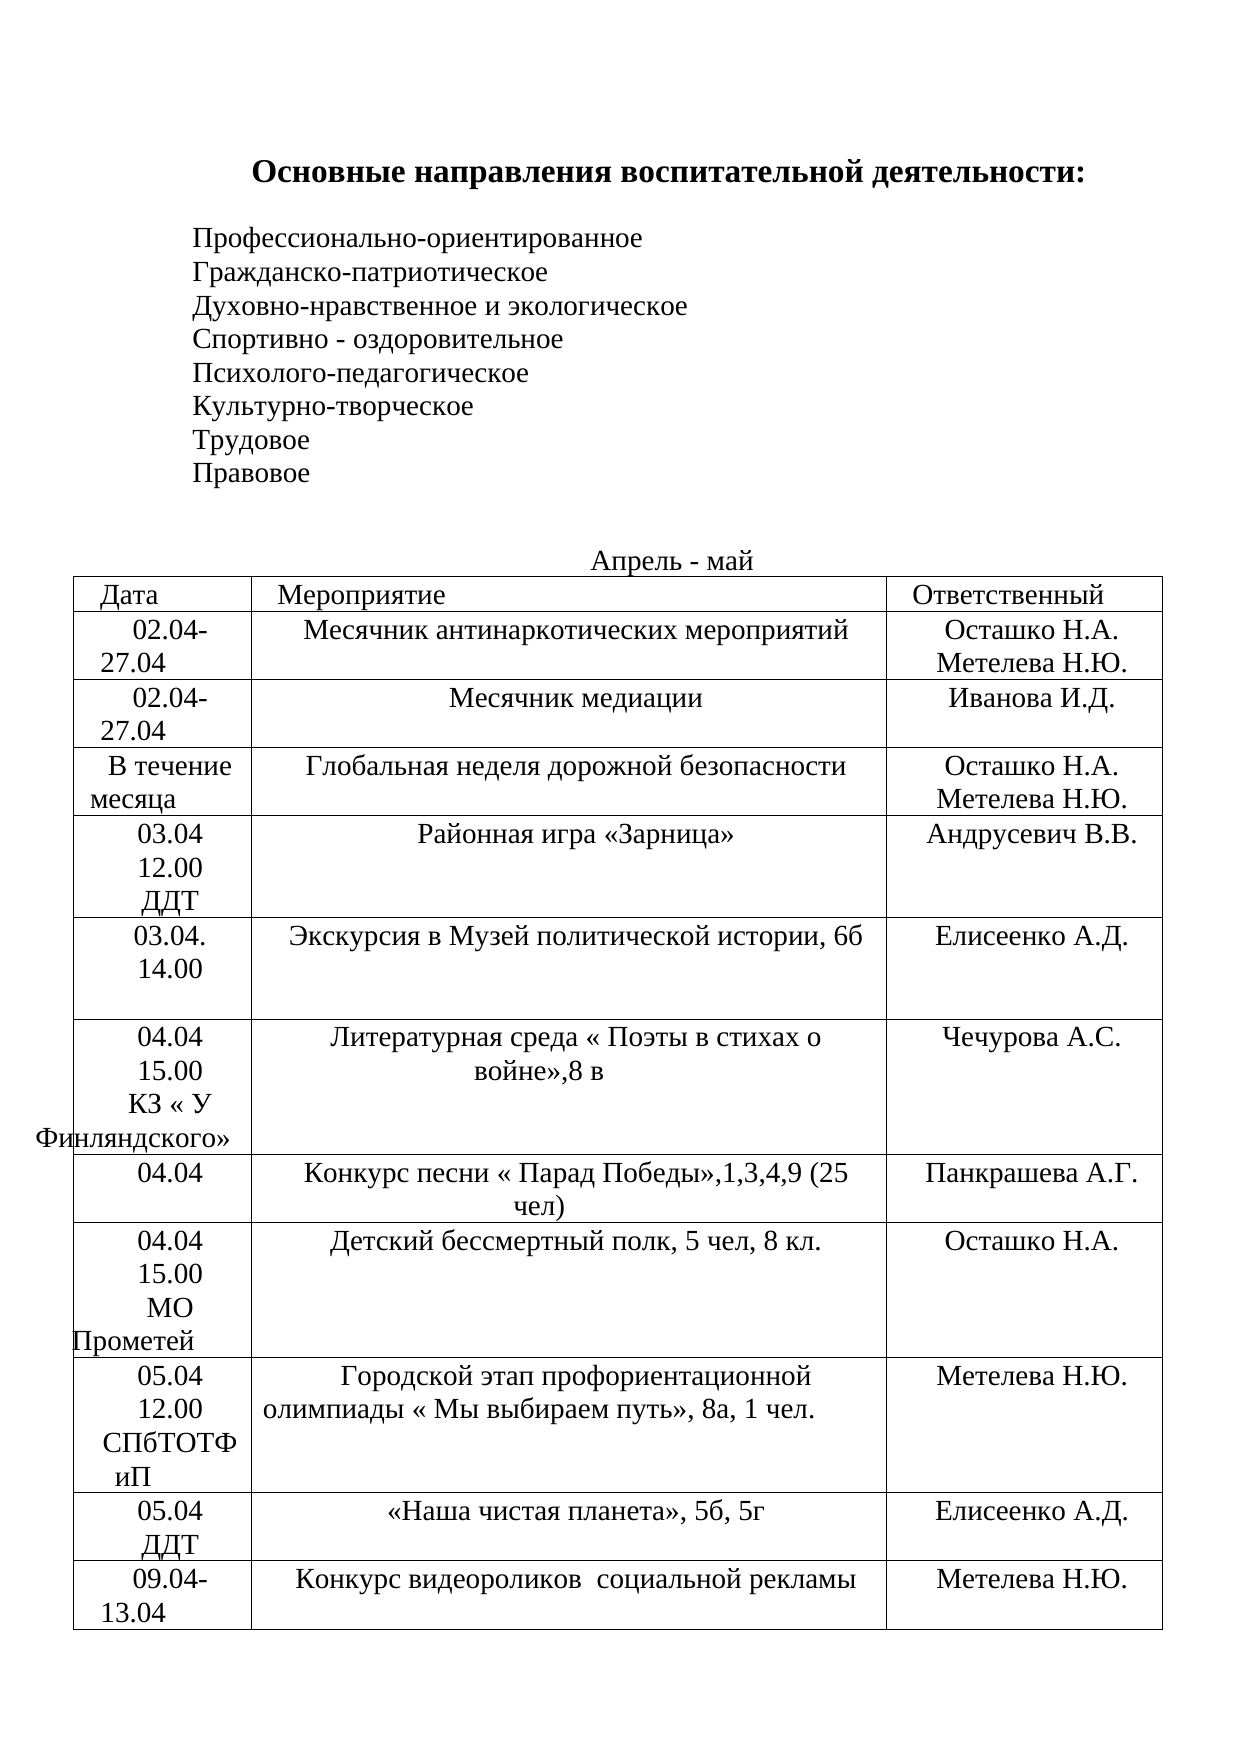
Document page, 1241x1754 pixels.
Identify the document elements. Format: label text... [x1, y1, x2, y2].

table_cell 05.04 12.00 СПбТОТФиП [74, 1358, 251, 1492]
text Трудовое [118, 422, 1152, 455]
table_cell Панкрашева А.Г. [887, 1155, 1162, 1222]
table_cell Осташко Н.А. Метелева Н.Ю. [887, 612, 1162, 679]
table_header Дата [74, 577, 251, 611]
table_cell Андрусевич В.В. [887, 816, 1162, 917]
table_cell Глобальная неделя дорожной безопасности [252, 748, 886, 815]
table_cell Осташко Н.А. Метелева Н.Ю. [887, 748, 1162, 815]
text Профессионально-ориентированное [118, 221, 1152, 254]
text Гражданско-патриотическое [118, 254, 1152, 288]
text Психолого-педагогическое [118, 355, 1152, 388]
table_cell 04.04 15.00 МО Прометей [74, 1223, 251, 1357]
table_cell Конкурс песни « Парад Победы»,1,3,4,9 (25 чел) [252, 1155, 886, 1222]
table_cell Елисеенко А.Д. [887, 918, 1162, 1018]
table_cell Литературная среда « Поэты в стихах о войне»,8 в [252, 1020, 886, 1154]
table_cell Метелева Н.Ю. [887, 1358, 1162, 1492]
table_cell Месячник медиации [252, 680, 886, 747]
table_cell 04.04 [74, 1155, 251, 1222]
text Культурно-творческое [118, 388, 1152, 422]
table_cell 04.04 15.00 КЗ « У Финляндского» [74, 1020, 251, 1154]
table_cell 02.04-27.04 [74, 680, 251, 747]
table_header Ответственный [887, 577, 1162, 611]
table_cell Чечурова А.С. [887, 1020, 1162, 1154]
table_cell Детский бессмертный полк, 5 чел, 8 кл. [252, 1223, 886, 1357]
table_cell Районная игра «Зарница» [252, 816, 886, 917]
text Апрель - май [118, 543, 1152, 576]
table_cell Экскурсия в Музей политической истории, 6б [252, 918, 886, 1018]
table_cell 03.04. 14.00 [74, 918, 251, 1018]
table_cell 02.04-27.04 [74, 612, 251, 679]
table_header Мероприятие [252, 577, 886, 611]
text Правовое [118, 455, 1152, 489]
table_cell Метелева Н.Ю. [887, 1561, 1162, 1628]
table_cell Елисеенко А.Д. [887, 1493, 1162, 1560]
table_cell Месячник антинаркотических мероприятий [252, 612, 886, 679]
table_cell Городской этап профориентационной олимпиады « Мы выбираем путь», 8а, 1 чел. [252, 1358, 886, 1492]
text Духовно-нравственное и экологическое [118, 288, 1152, 321]
table_cell Иванова И.Д. [887, 680, 1162, 747]
table_cell «Наша чистая планета», 5б, 5г [252, 1493, 886, 1560]
table_cell В течение месяца [74, 748, 251, 815]
table_cell 09.04-13.04 ЦППМСП [74, 1561, 251, 1628]
table_cell 03.04 12.00 ДДТ [74, 816, 251, 917]
text Основные направления воспитательной деятельности: [177, 152, 1152, 190]
table_cell Осташко Н.А. [887, 1223, 1162, 1357]
table_cell 05.04 ДДТ [74, 1493, 251, 1560]
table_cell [252, 1561, 886, 1628]
text Спортивно - оздоровительное [118, 321, 1152, 355]
